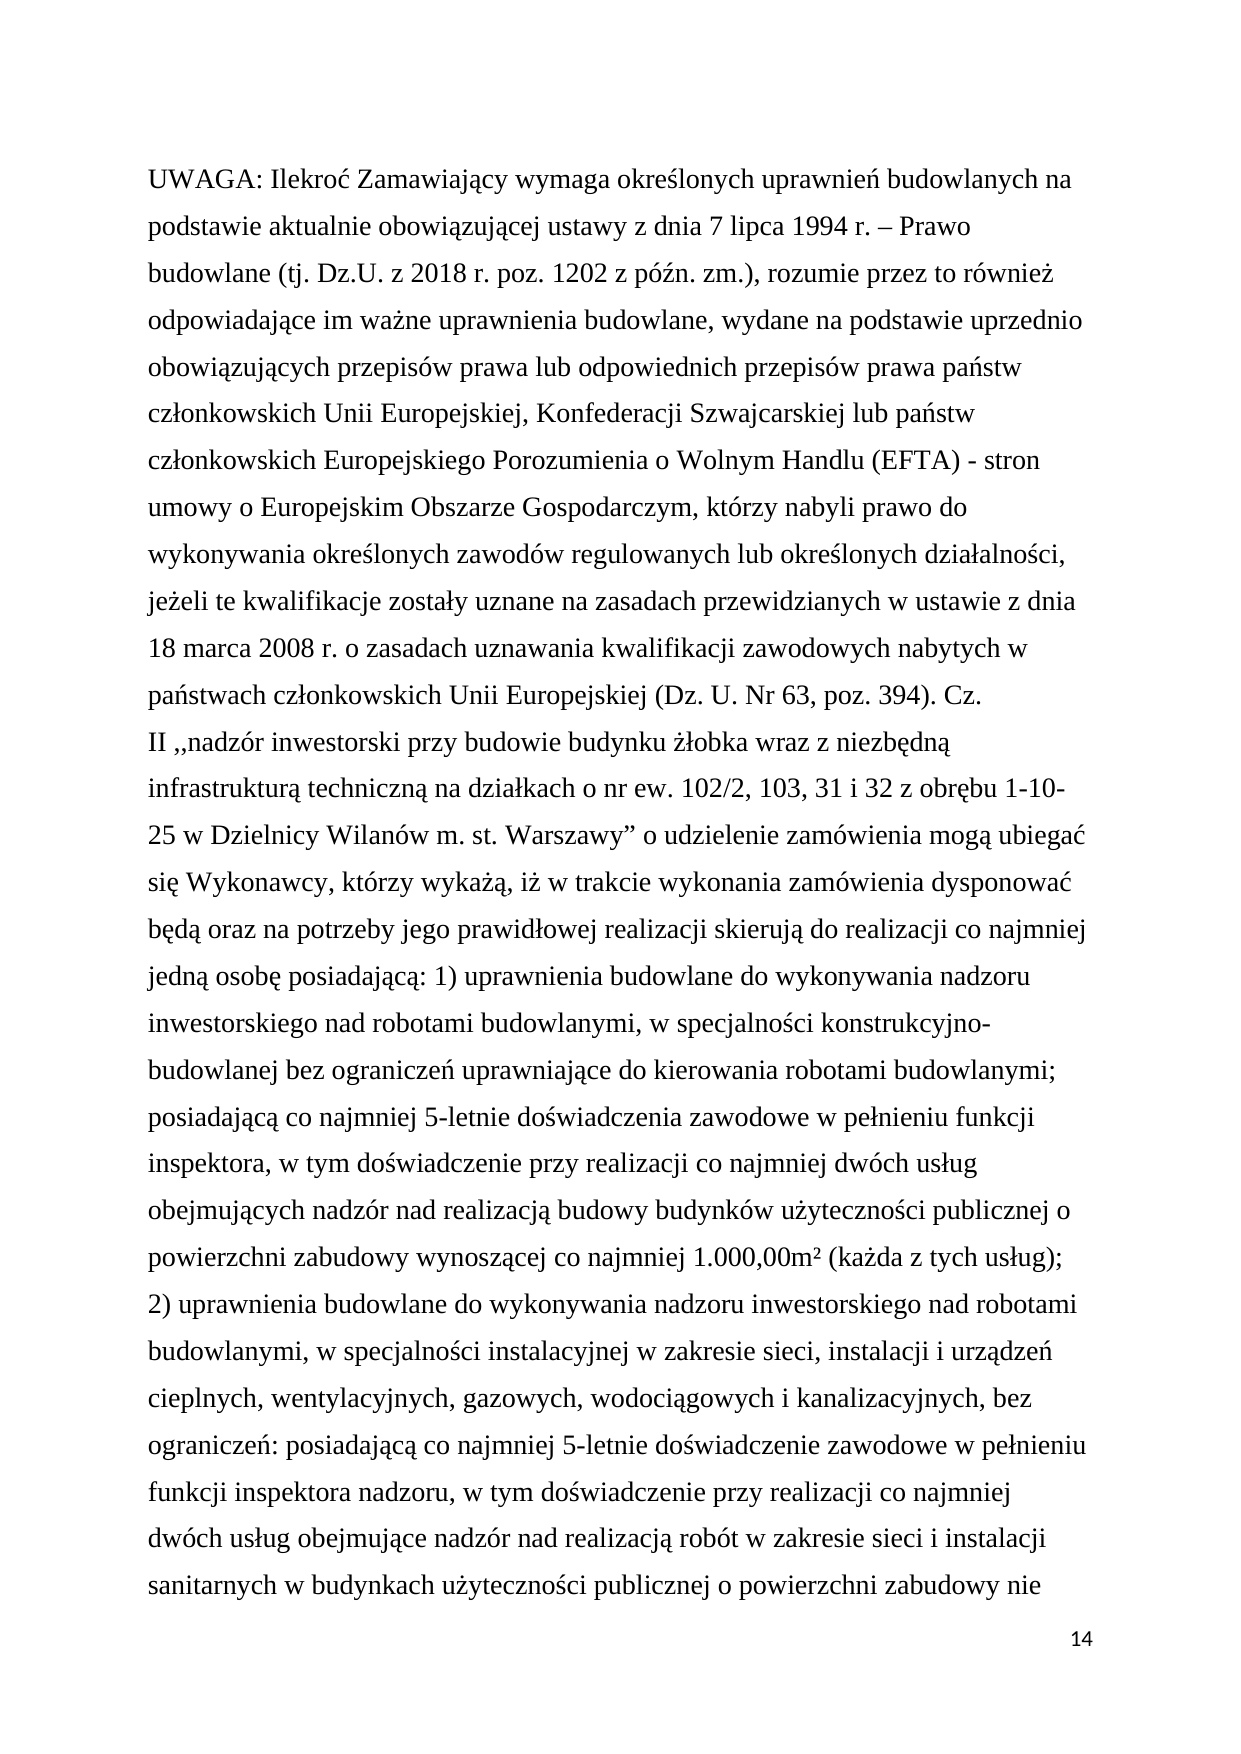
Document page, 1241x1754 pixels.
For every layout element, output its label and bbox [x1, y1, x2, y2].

text [148, 148, 1093, 1601]
